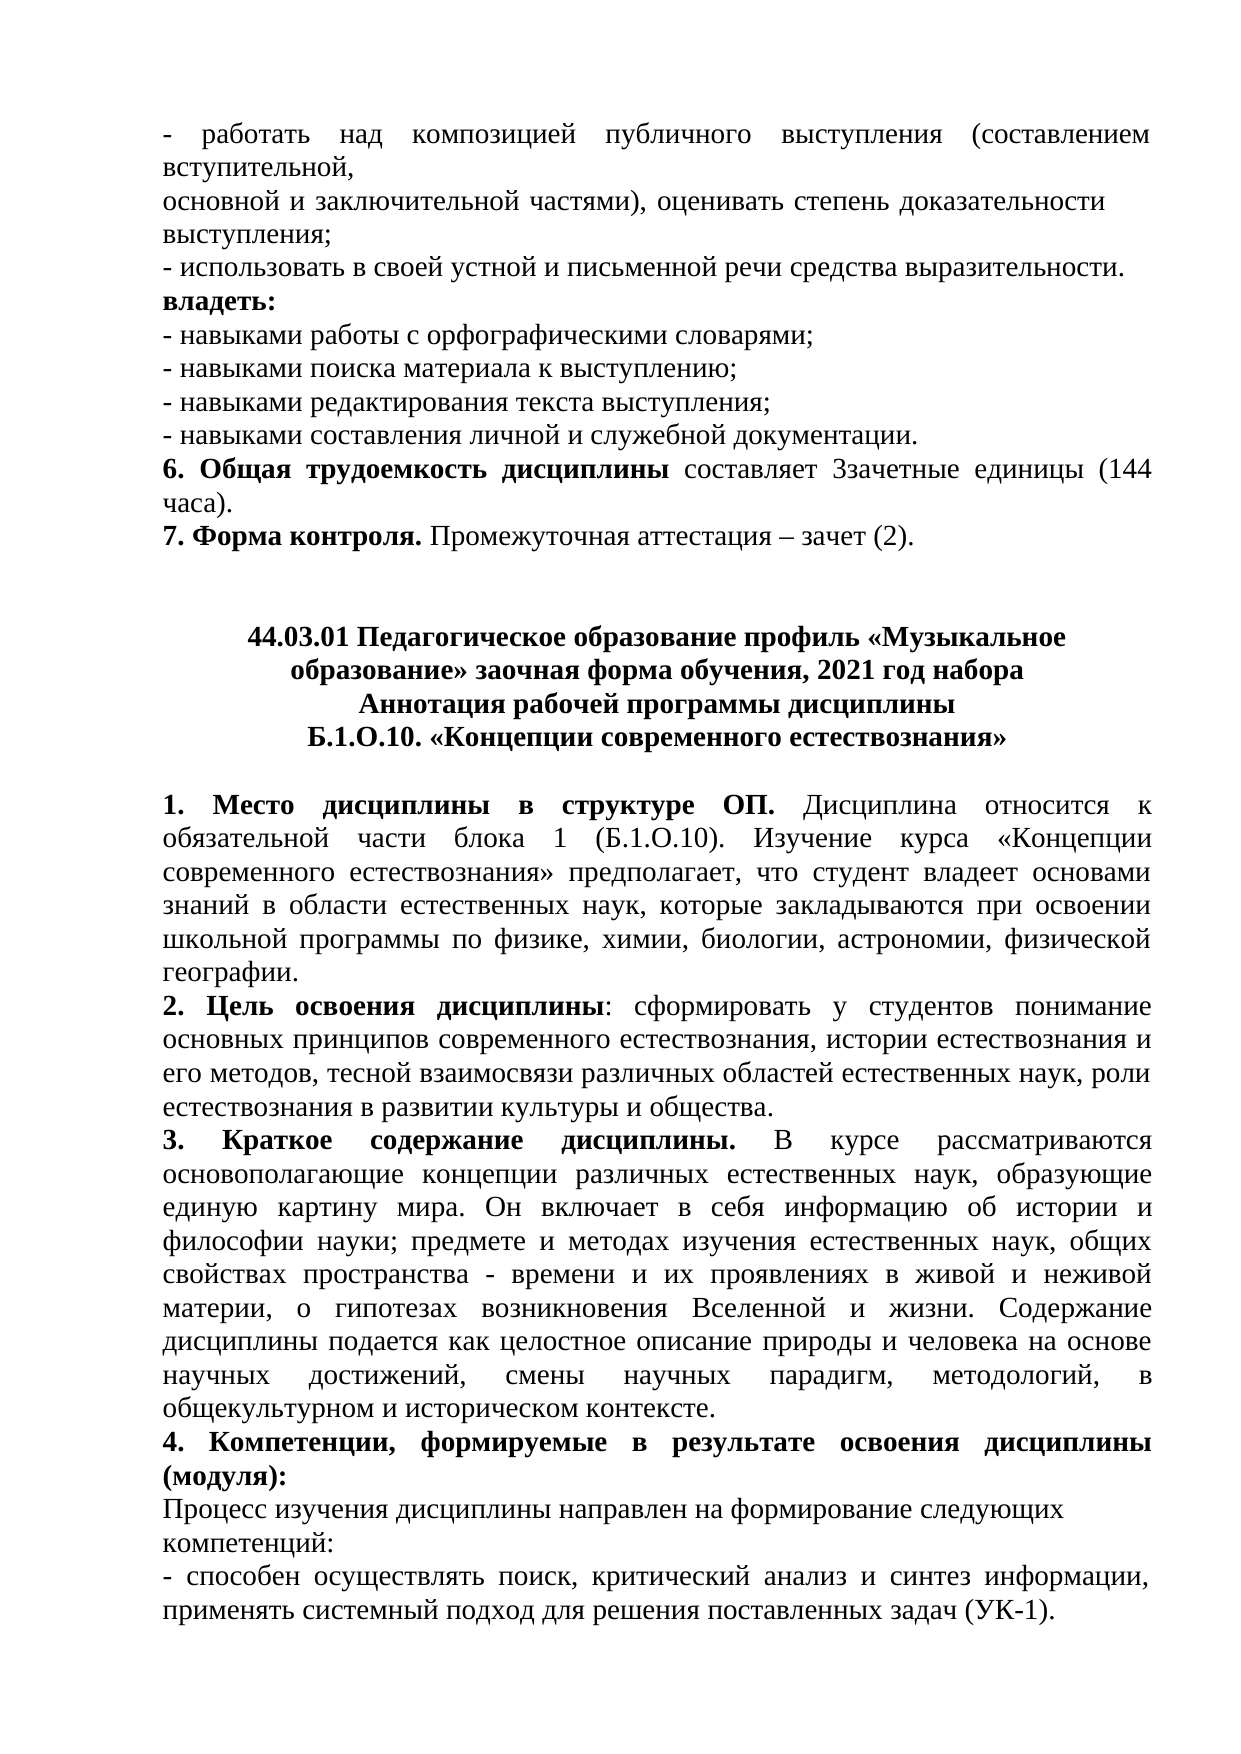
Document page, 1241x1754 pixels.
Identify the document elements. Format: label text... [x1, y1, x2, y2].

list работать над композицией публичного выступления (составлением вступительной, [162, 116, 1151, 183]
subtitle владеть: [162, 284, 1163, 317]
list Место дисциплины в структуре ОП. Дисциплина относится к обязательной части блока 1 (Б.1.О.10). Изучение курса «Концепции современного естествознания» предполагает, что студент владеет основами знаний в области естественных наук, которые закладываются при освоении школьной программы по физике, химии, биологии, астрономии, физической географии. [162, 787, 1152, 988]
list использовать в своей устной и письменной речи средства выразительности. [162, 250, 1163, 284]
list навыками поиска материала к выступлению; [162, 351, 1163, 384]
list Форма контроля. Промежуточная аттестация – зачет (2). [162, 518, 1163, 552]
list навыками работы с орфографическими словарями; [162, 317, 1163, 351]
subtitle 44.03.01 Педагогическое образование профиль «Музыкальное образование» заочная форма обучения, 2021 год набора [247, 619, 1068, 686]
list Общая трудоемкость дисциплины составляет 3зачетные единицы (144 часа). [162, 451, 1152, 518]
list Цель освоения дисциплины: сформировать у студентов понимание основных принципов современного естествознания, истории естествознания и его методов, тесной взаимосвязи различных областей естественных наук, роли естествознания в развитии культуры и общества. [162, 988, 1152, 1122]
list навыками составления личной и служебной документации. [162, 418, 1163, 451]
list способен осуществлять поиск, критический анализ и синтез информации, применять системный подход для решения поставленных задач (УК-1). [162, 1558, 1152, 1625]
list Краткое содержание дисциплины. В курсе рассматриваются основополагающие концепции различных естественных наук, образующие единую картину мира. Он включает в себя информацию об истории и философии науки; предмете и методах изучения естественных наук, общих свойствах пространства - времени и их проявлениях в живой и неживой материи, о гипотезах возникновения Вселенной и жизни. Содержание дисциплины подается как целостное описание природы и человека на основе научных достижений, смены научных парадигм, методологий, в общекультурном и историческом контексте. [162, 1122, 1152, 1424]
text основной и заключительной частями), оценивать степень доказательности выступления; [162, 183, 1163, 250]
list навыками редактирования текста выступления; [162, 384, 1163, 418]
text Процесс изучения дисциплины направлен на формирование следующих компетенций: [162, 1491, 1163, 1558]
subtitle Компетенции, формируемые в результате освоения дисциплины (модуля): [162, 1424, 1152, 1491]
text Аннотация рабочей программы дисциплины Б.1.О.10. «Концепции современного естествознания» [307, 686, 1068, 753]
